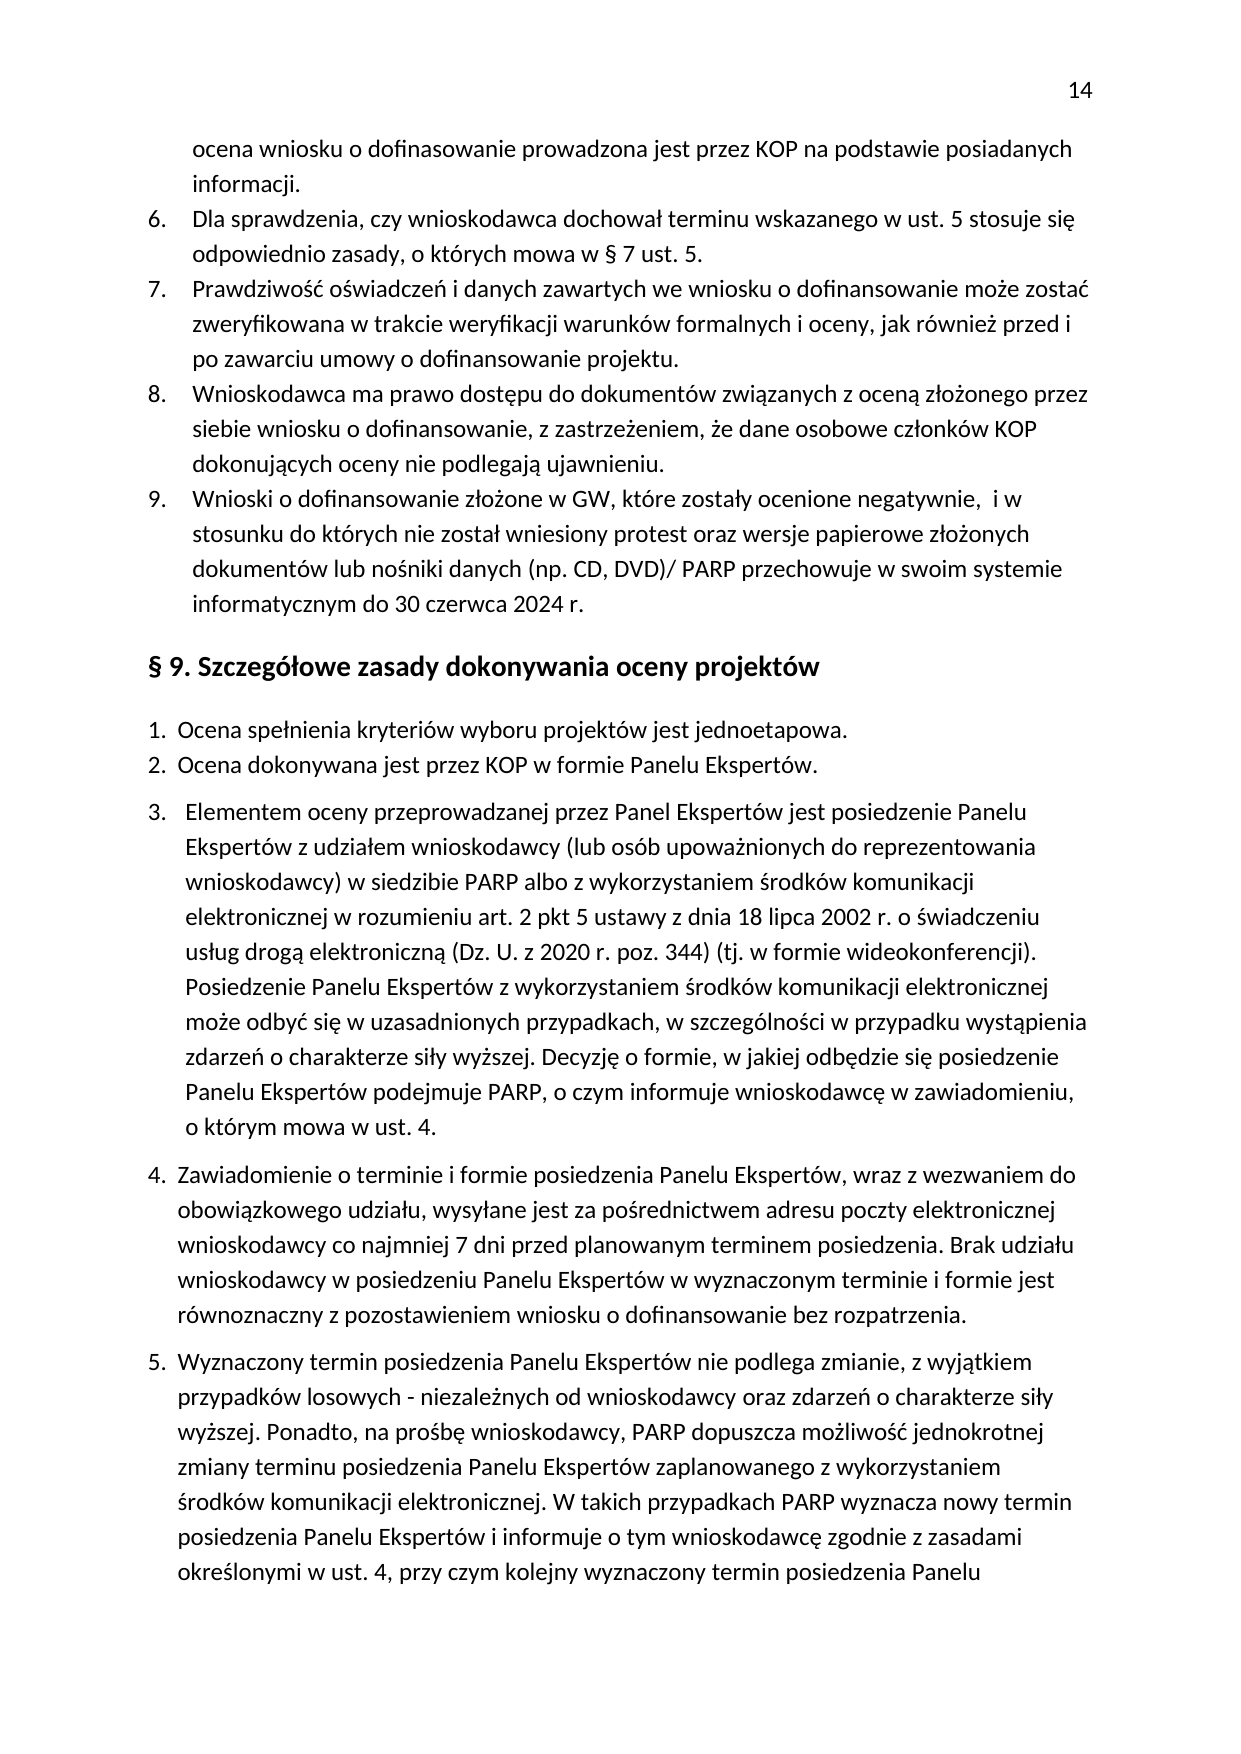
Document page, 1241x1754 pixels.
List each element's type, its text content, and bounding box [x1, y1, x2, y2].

list Ocena dokonywana jest przez KOP w formie Panelu Ekspertów. [148, 749, 1092, 779]
subtitle § 9. Szczegółowe zasady dokonywania oceny projektów [148, 648, 1092, 684]
list Prawdziwość oświadczeń i danych zawartych we wniosku o dofinansowanie może zostać zweryfikowana w trakcie weryfikacji warunków formalnych i oceny, jak również przed i po zawarciu umowy o dofinansowanie projektu. [148, 273, 1092, 374]
list Elementem oceny przeprowadzanej przez Panel Ekspertów jest posiedzenie Panelu Ekspertów z udziałem wnioskodawcy (lub osób upoważnionych do reprezentowania wnioskodawcy) w siedzibie PARP albo z wykorzystaniem środków komunikacji elektronicznej w rozumieniu art. 2 pkt 5 ustawy z dnia 18 lipca 2002 r. o świadczeniu usług drogą elektroniczną (Dz. U. z 2020 r. poz. 344) (tj. w formie wideokonferencji). Posiedzenie Panelu Ekspertów z wykorzystaniem środków komunikacji elektronicznej może odbyć się w uzasadnionych przypadkach, w szczególności w przypadku wystąpienia zdarzeń o charakterze siły wyższej. Decyzję o formie, w jakiej odbędzie się posiedzenie Panelu Ekspertów podejmuje PARP, o czym informuje wnioskodawcę w zawiadomieniu, o którym mowa w ust. 4. [148, 797, 1092, 1142]
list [148, 1347, 1092, 1587]
list Zawiadomienie o terminie i formie posiedzenia Panelu Ekspertów, wraz z wezwaniem do obowiązkowego udziału, wysyłane jest za pośrednictwem adresu poczty elektronicznej wnioskodawcy co najmniej 7 dni przed planowanym terminem posiedzenia. Brak udziału wnioskodawcy w posiedzeniu Panelu Ekspertów w wyznaczonym terminie i formie jest równoznaczny z pozostawieniem wniosku o dofinansowanie bez rozpatrzenia. [148, 1159, 1092, 1329]
list Ocena spełnienia kryteriów wyboru projektów jest jednoetapowa. [148, 714, 1092, 744]
list Wnioskodawca ma prawo dostępu do dokumentów związanych z oceną złożonego przez siebie wniosku o dofinansowanie, z zastrzeżeniem, że dane osobowe członków KOP dokonujących oceny nie podlegają ujawnieniu. [148, 378, 1092, 479]
list Wnioski o dofinansowanie złożone w GW, które zostały ocenione negatywnie, i w stosunku do których nie został wniesiony protest oraz wersje papierowe złożonych dokumentów lub nośniki danych (np. CD, DVD)/ PARP przechowuje w swoim systemie informatycznym do 30 czerwca 2024 r. [148, 483, 1092, 619]
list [148, 133, 1092, 199]
list Dla sprawdzenia, czy wnioskodawca dochował terminu wskazanego w ust. 5 stosuje się odpowiednio zasady, o których mowa w § 7 ust. 5. [148, 203, 1092, 269]
